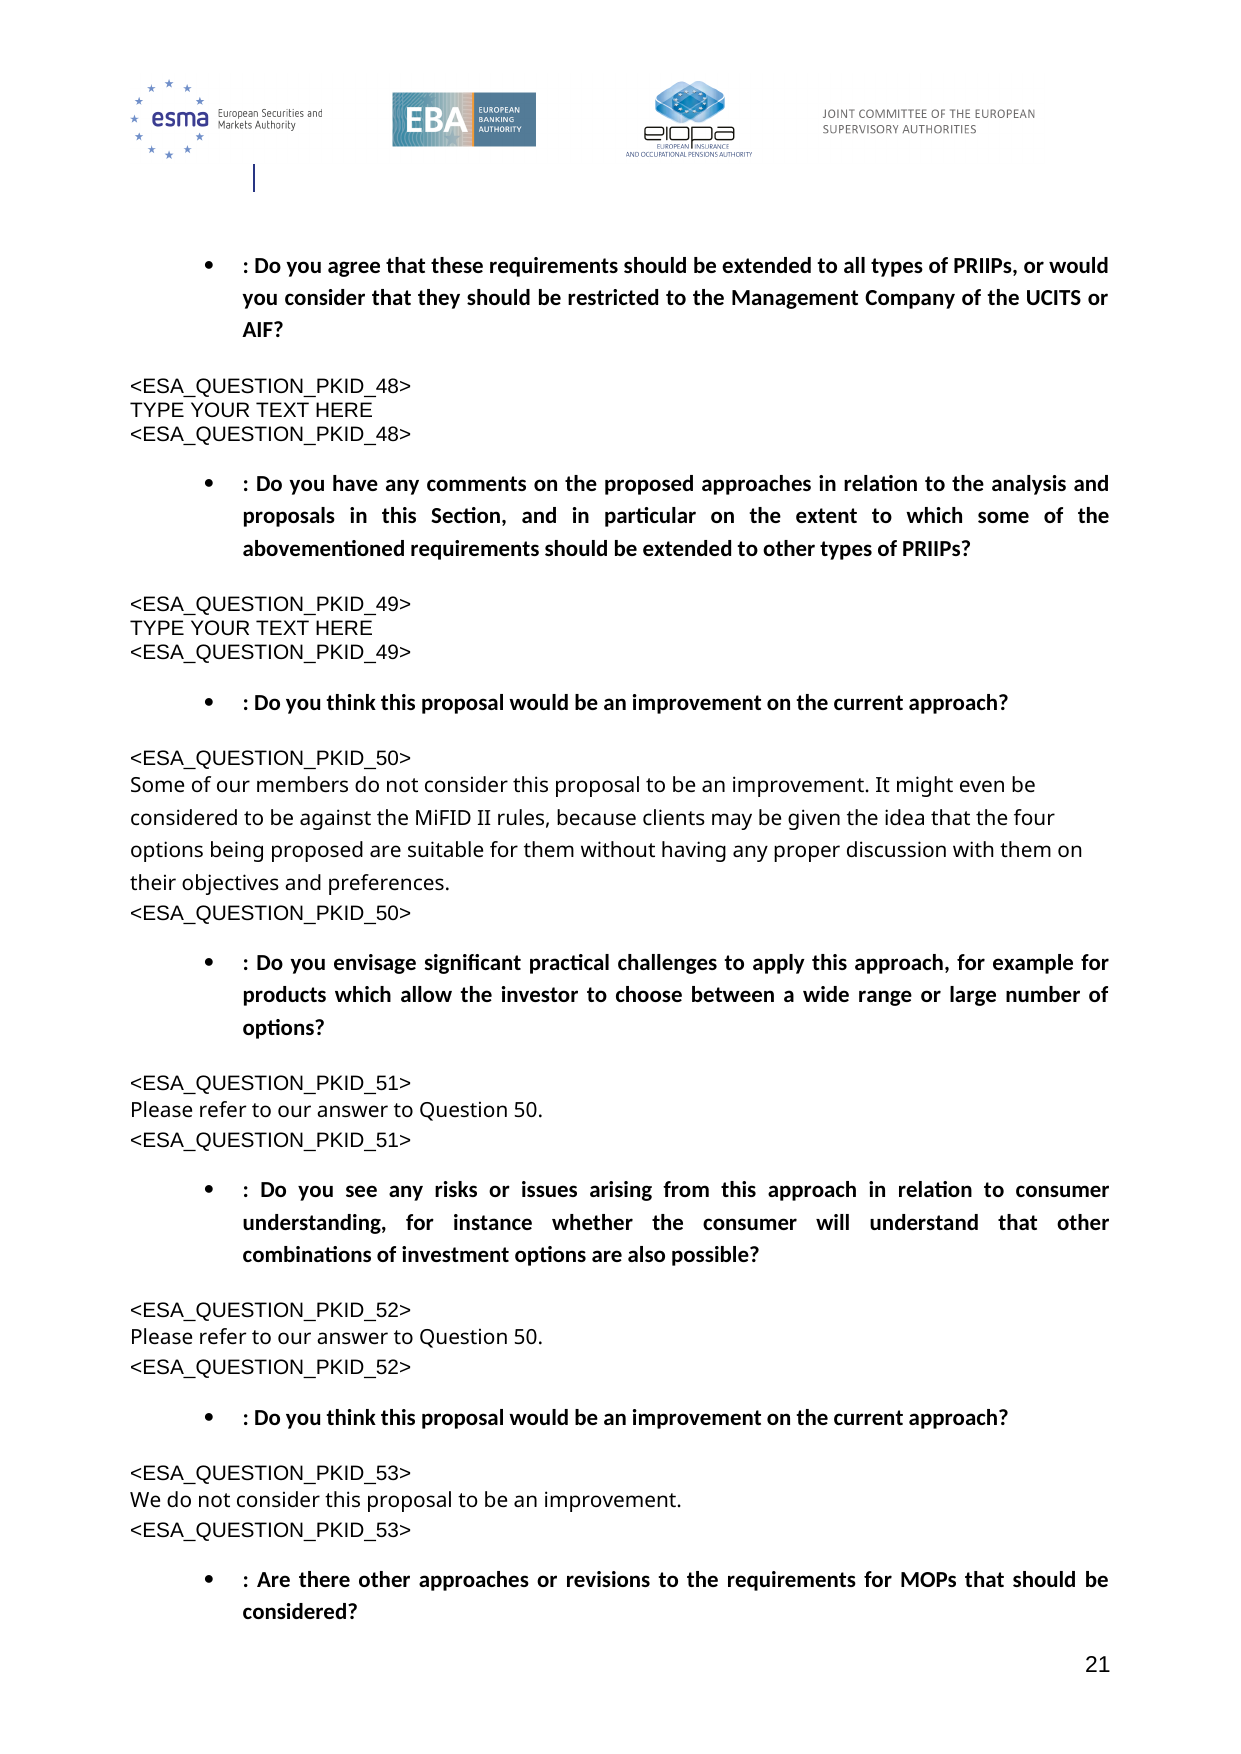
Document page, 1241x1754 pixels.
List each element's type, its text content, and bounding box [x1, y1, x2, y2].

list : Do you have any comments on the proposed approaches in relation to the analysis and proposals in this Section, and in particular on the extent to which some of the abovementioned requirements should be extended to other types of PRIIPs? [205, 469, 1110, 562]
text <ESA_QUESTION_PKID_52> [130, 1298, 1110, 1322]
text <ESA_QUESTION_PKID_49> [130, 640, 1110, 664]
text <ESA_QUESTION_PKID_50> [130, 746, 1110, 770]
list : Do you envisage significant practical challenges to apply this approach, for example for products which allow the investor to choose between a wide range or large number of options? [205, 948, 1110, 1041]
text Some of our members do not consider this proposal to be an improvement. It might even be considered to be against the MiFID II rules, because clients may be given the idea that the four options being proposed are suitable for them without having any proper discussion with them on their objectives and preferences. [130, 770, 1110, 896]
text TYPE YOUR TEXT HERE [130, 398, 1110, 422]
text Please refer to our answer to Question 50. [130, 1322, 1110, 1351]
text <ESA_QUESTION_PKID_51> [130, 1071, 1110, 1095]
text <ESA_QUESTION_PKID_50> [130, 901, 1110, 924]
picture [129, 73, 1045, 164]
list : Do you see any risks or issues arising from this approach in relation to consumer understanding, for instance whether the consumer will understand that other combinations of investment options are also possible? [205, 1176, 1110, 1268]
text <ESA_QUESTION_PKID_49> [130, 592, 1110, 616]
text <ESA_QUESTION_PKID_52> [130, 1355, 1110, 1379]
text We do not consider this proposal to be an improvement. [130, 1485, 1110, 1513]
text <ESA_QUESTION_PKID_51> [130, 1128, 1110, 1152]
text TYPE YOUR TEXT HERE [130, 616, 1110, 640]
text <ESA_QUESTION_PKID_53> [130, 1517, 1110, 1541]
text <ESA_QUESTION_PKID_53> [130, 1461, 1110, 1485]
list : Are there other approaches or revisions to the requirements for MOPs that should be considered? [205, 1565, 1110, 1626]
text Please refer to our answer to Question 50. [130, 1095, 1110, 1123]
list : Do you think this proposal would be an improvement on the current approach? [205, 1403, 1110, 1431]
list : Do you think this proposal would be an improvement on the current approach? [205, 688, 1110, 716]
text <ESA_QUESTION_PKID_48> [130, 422, 1110, 446]
list : Do you agree that these requirements should be extended to all types of PRIIPs, or would you consider that they should be restricted to the Management Company of the UCITS or AIF? [205, 251, 1110, 343]
text <ESA_QUESTION_PKID_48> [130, 374, 1110, 398]
